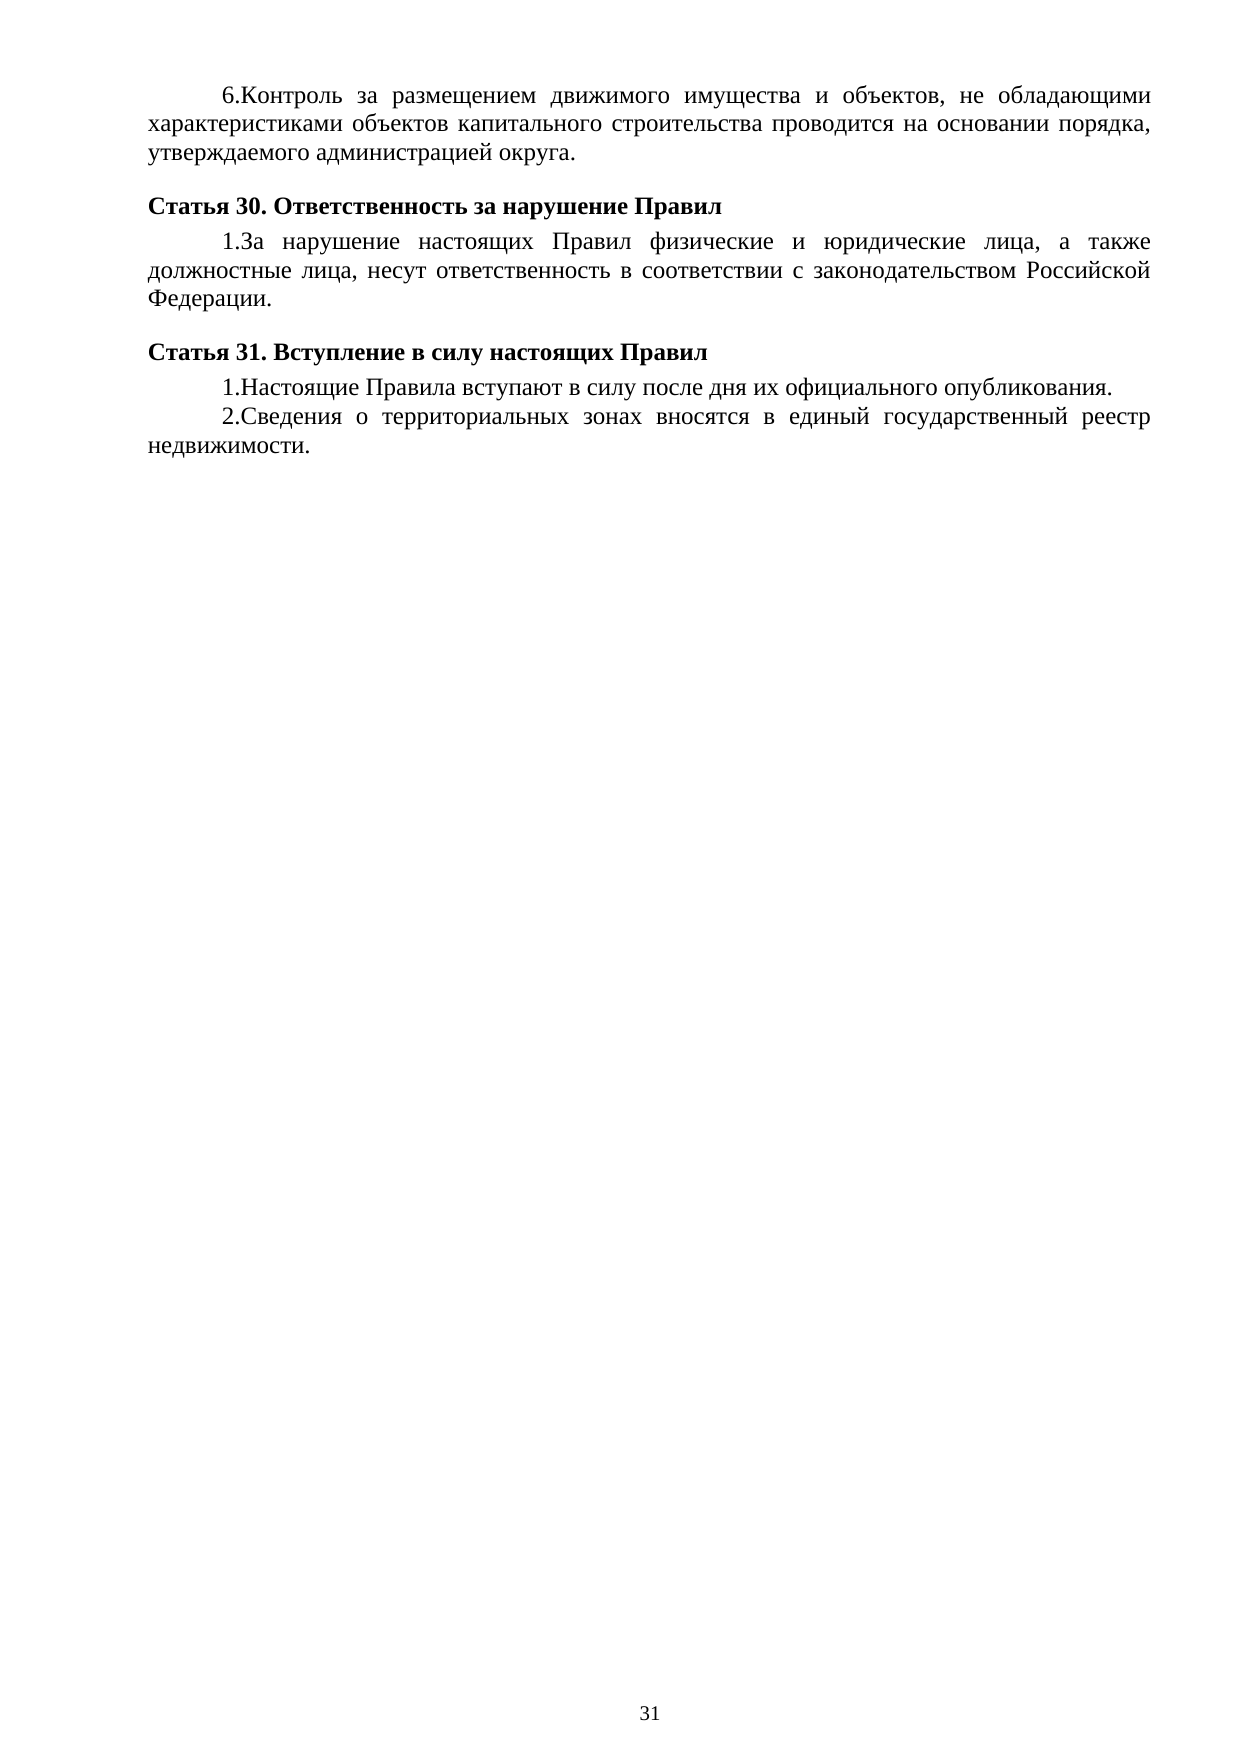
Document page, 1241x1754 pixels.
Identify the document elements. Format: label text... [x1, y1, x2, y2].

text 6.Контроль за размещением движимого имущества и объектов, не обладающими характеристиками объектов капитального строительства проводится на основании порядка, утверждаемого администрацией округа. [148, 80, 1152, 166]
text 2.Сведения о территориальных зонах вносятся в единый государственный реестр недвижимости. [148, 401, 1152, 458]
text 1.За нарушение настоящих Правил физические и юридические лица, а также должностные лица, несут ответственность в соответствии с законодательством Российской Федерации. [148, 226, 1152, 312]
subtitle Статья 30. Ответственность за нарушение Правил [148, 191, 1181, 220]
subtitle Статья 31. Вступление в силу настоящих Правил [148, 337, 1181, 366]
text 1.Настоящие Правила вступают в силу после дня их официального опубликования. [148, 372, 1152, 401]
